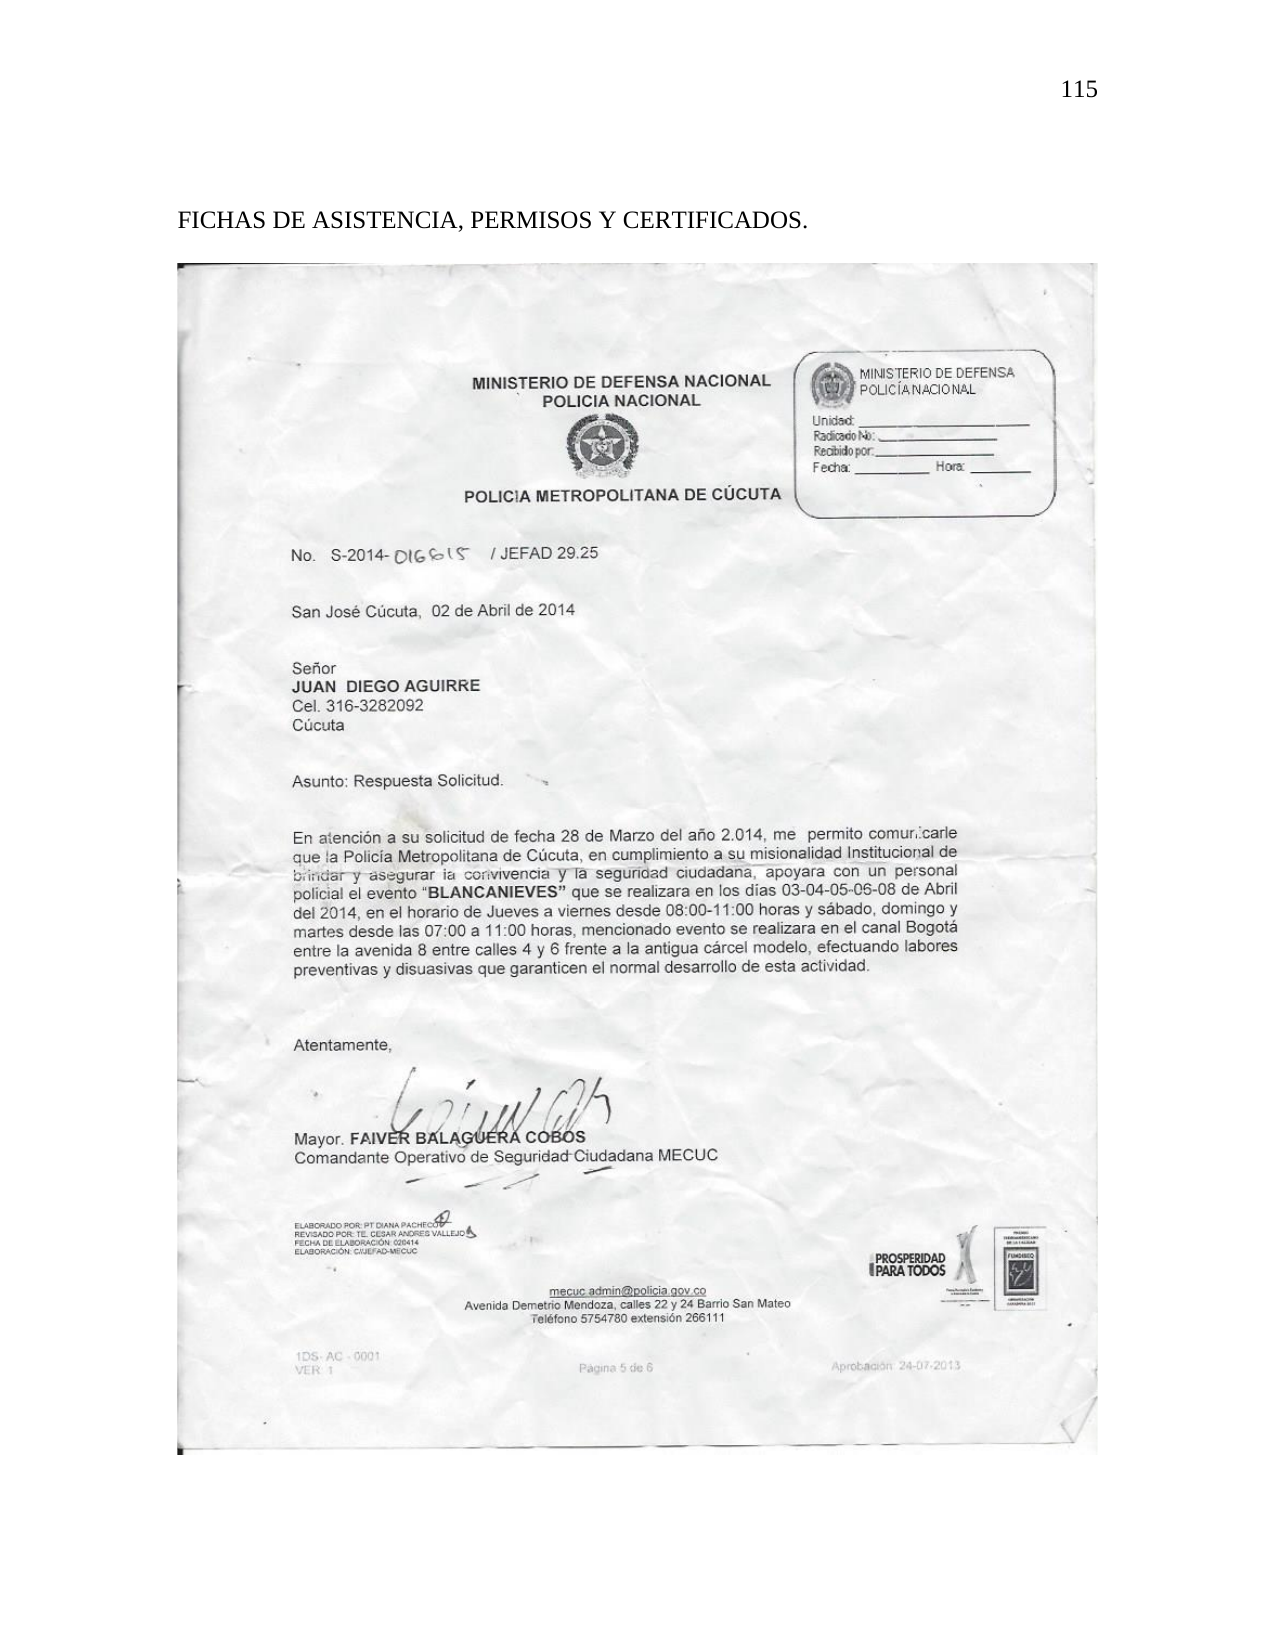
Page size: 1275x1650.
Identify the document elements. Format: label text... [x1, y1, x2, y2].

text FICHAS DE ASISTENCIA, PERMISOS Y CERTIFICADOS. [177, 206, 1098, 234]
picture [177, 263, 1098, 1455]
